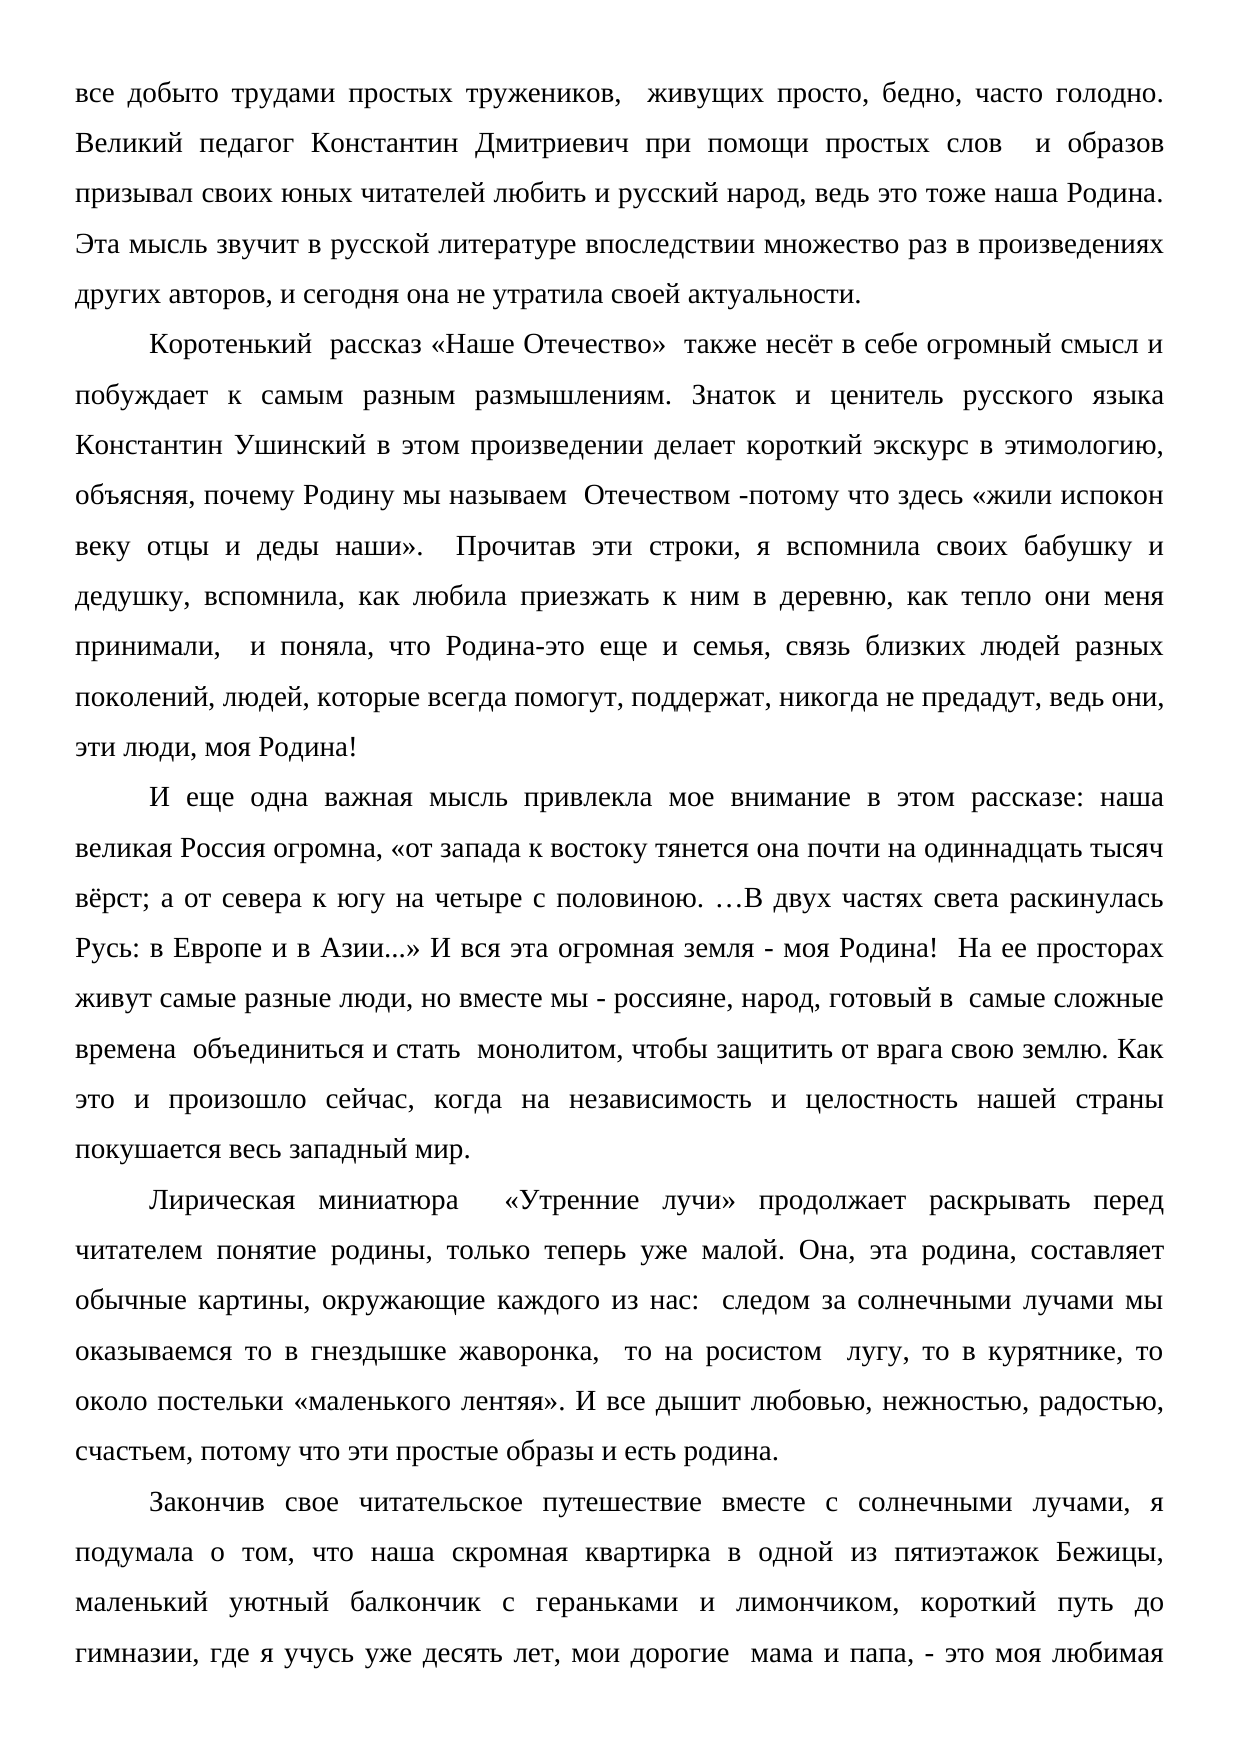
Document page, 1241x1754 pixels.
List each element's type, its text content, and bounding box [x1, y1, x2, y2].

text Лирическая миниатюра «Утренние лучи» продолжает раскрывать перед читателем понятие родины, только теперь уже малой. Она, эта родина, составляет обычные картины, окружающие каждого из нас: следом за солнечными лучами мы оказываемся то в гнездышке жаворонка, то на росистом лугу, то в курятнике, то около постельки «маленького лентяя». И все дышит любовью, нежностью, радостью, счастьем, потому что эти простые образы и есть родина. [75, 1182, 1165, 1467]
text И еще одна важная мысль привлекла мое внимание в этом рассказе: наша великая Россия огромна, «от запада к востоку тянется она почти на одиннадцать тысяч вёрст; а от севера к югу на четыре с половиною. …В двух частях света раскинулась Русь: в Европе и в Азии...» И вся эта огромная земля - моя Родина! На ее просторах живут самые разные люди, но вместе мы - россияне, народ, готовый в самые сложные времена объединиться и стать монолитом, чтобы защитить от врага свою землю. Как это и произошло сейчас, когда на независимость и целостность нашей страны покушается весь западный мир. [75, 779, 1165, 1165]
text Коротенький рассказ «Наше Отечество» также несёт в себе огромный смысл и побуждает к самым разным размышлениям. Знаток и ценитель русского языка Константин Ушинский в этом произведении делает короткий экскурс в этимологию, объясняя, почему Родину мы называем Отечеством -потому что здесь «жили испокон веку отцы и деды наши». Прочитав эти строки, я вспомнила своих бабушку и дедушку, вспомнила, как любила приезжать к ним в деревню, как тепло они меня принимали, и поняла, что Родина-это еще и семья, связь близких людей разных поколений, людей, которые всегда помогут, поддержат, никогда не предадут, ведь они, эти люди, моя Родина! [75, 327, 1165, 763]
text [75, 1484, 1165, 1668]
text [75, 75, 1165, 310]
